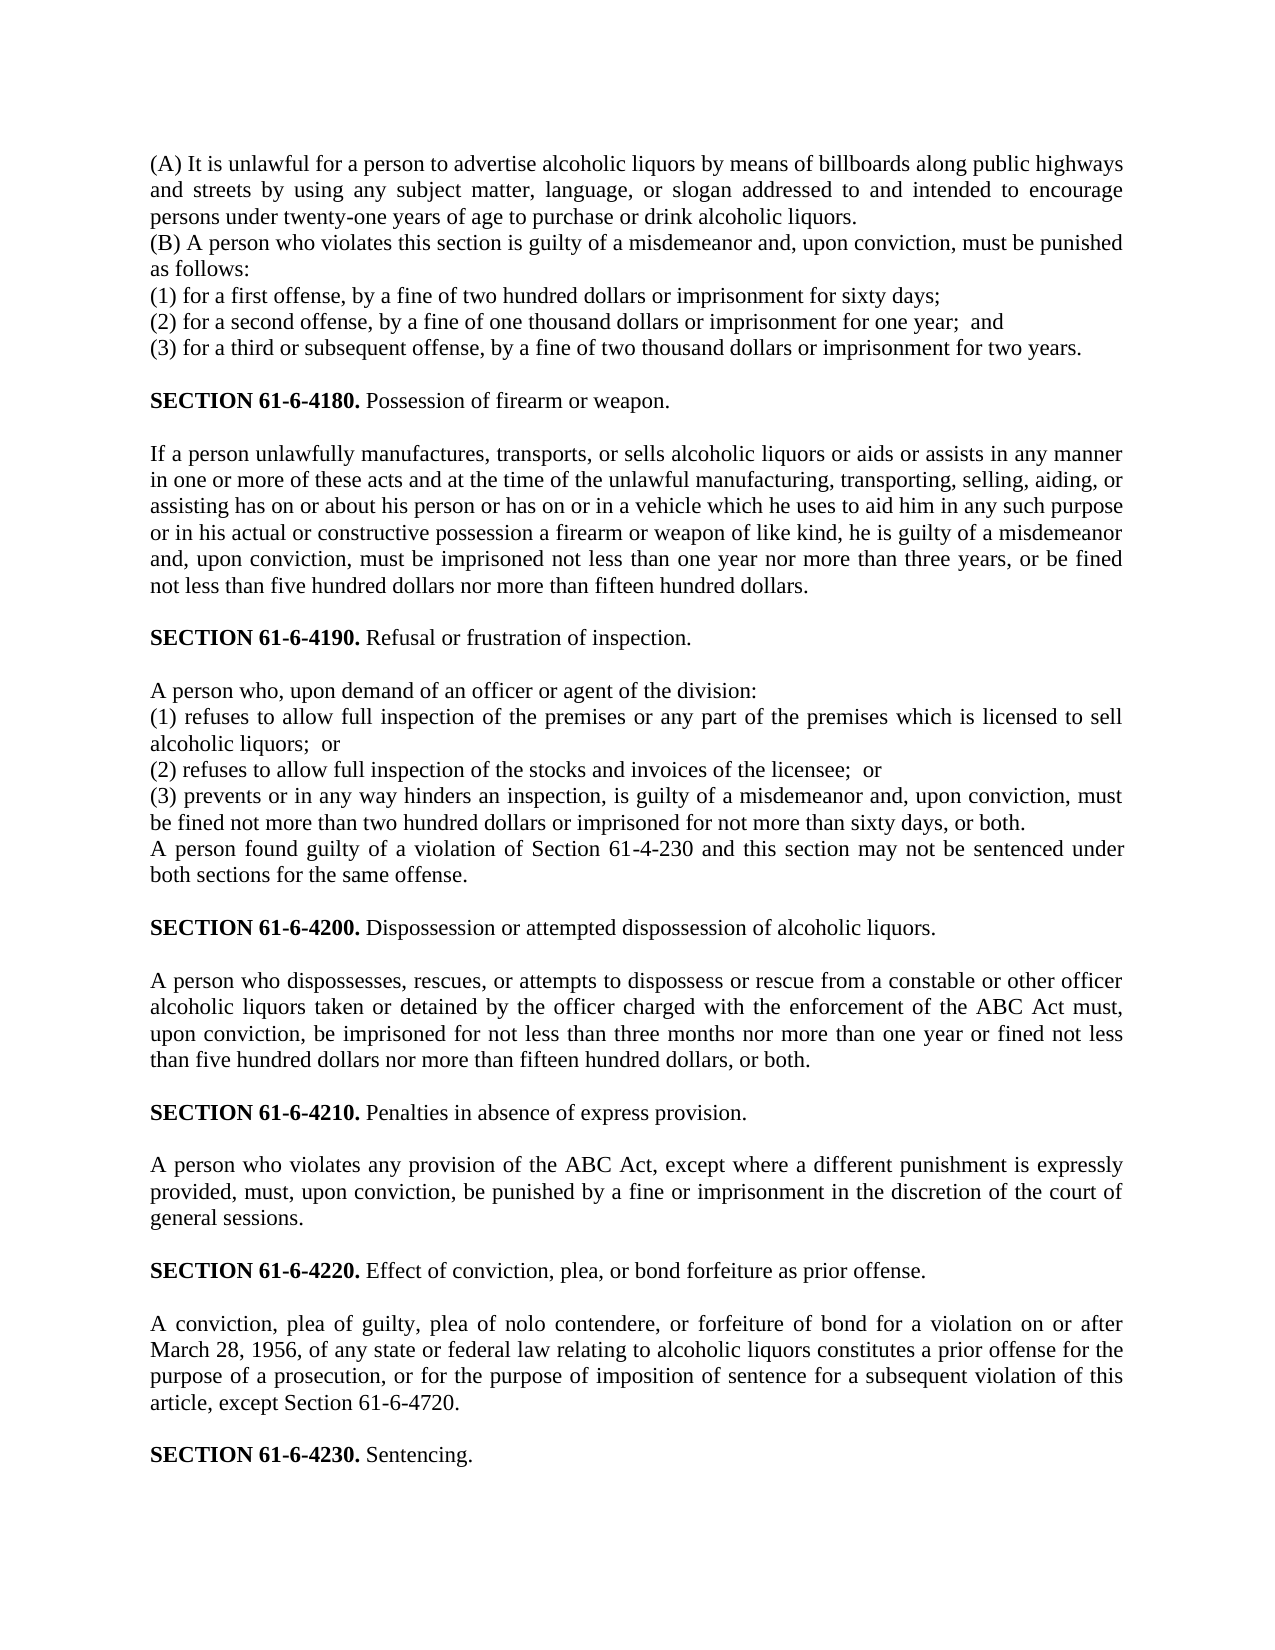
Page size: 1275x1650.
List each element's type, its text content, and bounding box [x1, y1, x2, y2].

text (B) A person who violates this section is guilty of a misdemeanor and, upon conviction, must be punished as follows: [150, 229, 1125, 282]
text A conviction, plea of guilty, plea of nolo contendere, or forfeiture of bond for a violation on or after March 28, 1956, of any state or federal law relating to alcoholic liquors constitutes a prior offense for the purpose of a prosecution, or for the purpose of imposition of sentence for a subsequent violation of this article, except Section 61-6-4720. [150, 1309, 1125, 1415]
text A person who dispossesses, rescues, or attempts to dispossess or rescue from a constable or other officer alcoholic liquors taken or detained by the officer charged with the enforcement of the ABC Act must, upon conviction, be imprisoned for not less than three months nor more than one year or fined not less than five hundred dollars nor more than fifteen hundred dollars, or both. [150, 967, 1125, 1072]
text (2) for a second offense, by a fine of one thousand dollars or imprisonment for one year; and [150, 308, 1125, 334]
text A person who, upon demand of an officer or agent of the division: [150, 677, 1125, 703]
text SECTION 61-6-4220. Effect of conviction, plea, or bond forfeiture as prior offense. [150, 1257, 1125, 1283]
text (1) for a first offense, by a fine of two hundred dollars or imprisonment for sixty days; [150, 282, 1125, 308]
text SECTION 61-6-4180. Possession of firearm or weapon. [150, 387, 1125, 413]
text (A) It is unlawful for a person to advertise alcoholic liquors by means of billboards along public highways and streets by using any subject matter, language, or slogan addressed to and intended to encourage persons under twenty-one years of age to purchase or drink alcoholic liquors. [150, 150, 1125, 229]
text (1) refuses to allow full inspection of the premises or any part of the premises which is licensed to sell alcoholic liquors; or [150, 703, 1125, 756]
text (3) for a third or subsequent offense, by a fine of two thousand dollars or imprisonment for two years. [150, 334, 1125, 361]
text SECTION 61-6-4200. Dispossession or attempted dispossession of alcoholic liquors. [150, 914, 1125, 941]
text (3) prevents or in any way hinders an inspection, is guilty of a misdemeanor and, upon conviction, must be fined not more than two hundred dollars or imprisoned for not more than sixty days, or both. [150, 782, 1125, 835]
text SECTION 61-6-4190. Refusal or frustration of inspection. [150, 624, 1125, 651]
text A person who violates any provision of the ABC Act, except where a different punishment is expressly provided, must, upon conviction, be punished by a fine or imprisonment in the discretion of the court of general sessions. [150, 1151, 1125, 1231]
text (2) refuses to allow full inspection of the stocks and invoices of the licensee; or [150, 756, 1125, 782]
text SECTION 61-6-4210. Penalties in absence of express provision. [150, 1099, 1125, 1125]
text SECTION 61-6-4230. Sentencing. [150, 1441, 1125, 1468]
text A person found guilty of a violation of Section 61-4-230 and this section may not be sentenced under both sections for the same offense. [150, 835, 1125, 888]
text If a person unlawfully manufactures, transports, or sells alcoholic liquors or aids or assists in any manner in one or more of these acts and at the time of the unlawful manufacturing, transporting, selling, aiding, or assisting has on or about his person or has on or in a vehicle which he uses to aid him in any such purpose or in his actual or constructive possession a firearm or weapon of like kind, he is guilty of a misdemeanor and, upon conviction, must be imprisoned not less than one year nor more than three years, or be fined not less than five hundred dollars nor more than fifteen hundred dollars. [150, 440, 1125, 598]
